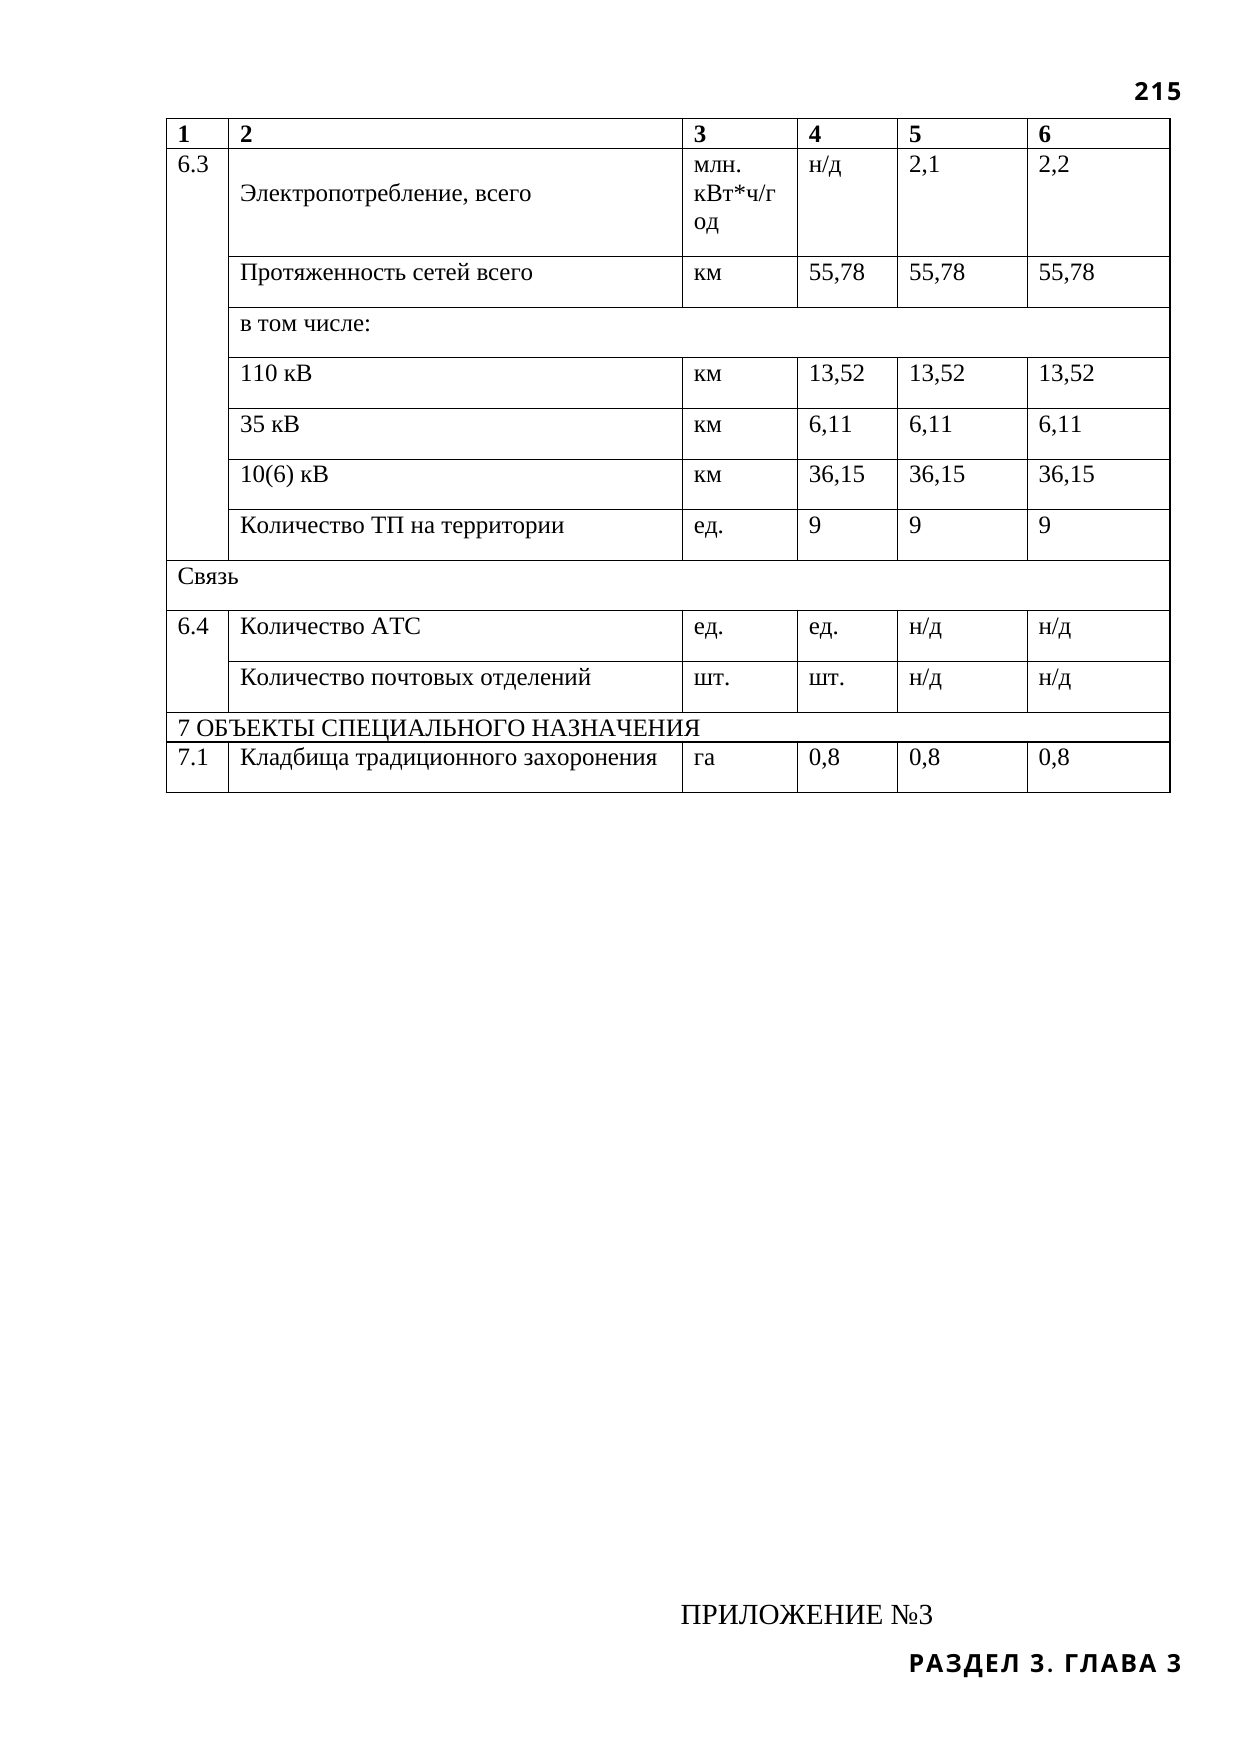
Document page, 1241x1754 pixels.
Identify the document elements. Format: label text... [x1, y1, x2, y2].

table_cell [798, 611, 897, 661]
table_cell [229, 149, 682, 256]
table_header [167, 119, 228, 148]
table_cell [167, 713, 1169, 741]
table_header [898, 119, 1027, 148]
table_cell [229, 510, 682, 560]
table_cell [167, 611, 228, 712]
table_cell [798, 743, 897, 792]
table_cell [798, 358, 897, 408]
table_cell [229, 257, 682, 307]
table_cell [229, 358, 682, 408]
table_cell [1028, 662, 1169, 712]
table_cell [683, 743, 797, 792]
text ПРИЛОЖЕНИЕ №3 [177, 1597, 1181, 1631]
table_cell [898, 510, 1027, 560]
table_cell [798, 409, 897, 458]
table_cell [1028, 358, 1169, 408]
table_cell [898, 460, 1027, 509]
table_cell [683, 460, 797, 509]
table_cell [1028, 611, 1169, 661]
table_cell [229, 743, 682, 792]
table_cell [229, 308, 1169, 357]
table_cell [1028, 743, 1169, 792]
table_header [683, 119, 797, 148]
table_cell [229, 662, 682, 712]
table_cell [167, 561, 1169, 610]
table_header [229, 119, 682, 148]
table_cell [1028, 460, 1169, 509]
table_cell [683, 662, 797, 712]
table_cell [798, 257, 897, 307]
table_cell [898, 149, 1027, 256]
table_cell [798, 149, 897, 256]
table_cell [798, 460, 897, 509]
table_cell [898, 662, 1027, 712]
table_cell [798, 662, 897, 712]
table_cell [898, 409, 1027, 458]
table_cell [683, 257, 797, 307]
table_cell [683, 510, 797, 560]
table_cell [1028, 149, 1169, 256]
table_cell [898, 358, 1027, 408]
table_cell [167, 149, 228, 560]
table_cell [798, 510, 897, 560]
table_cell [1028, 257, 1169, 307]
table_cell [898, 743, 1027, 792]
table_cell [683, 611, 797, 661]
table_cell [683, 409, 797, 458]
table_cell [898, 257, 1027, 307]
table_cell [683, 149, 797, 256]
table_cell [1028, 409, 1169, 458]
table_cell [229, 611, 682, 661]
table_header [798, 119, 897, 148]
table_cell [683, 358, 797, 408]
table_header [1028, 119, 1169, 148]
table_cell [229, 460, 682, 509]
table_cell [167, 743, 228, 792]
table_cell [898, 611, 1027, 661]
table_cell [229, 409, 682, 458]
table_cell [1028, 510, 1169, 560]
